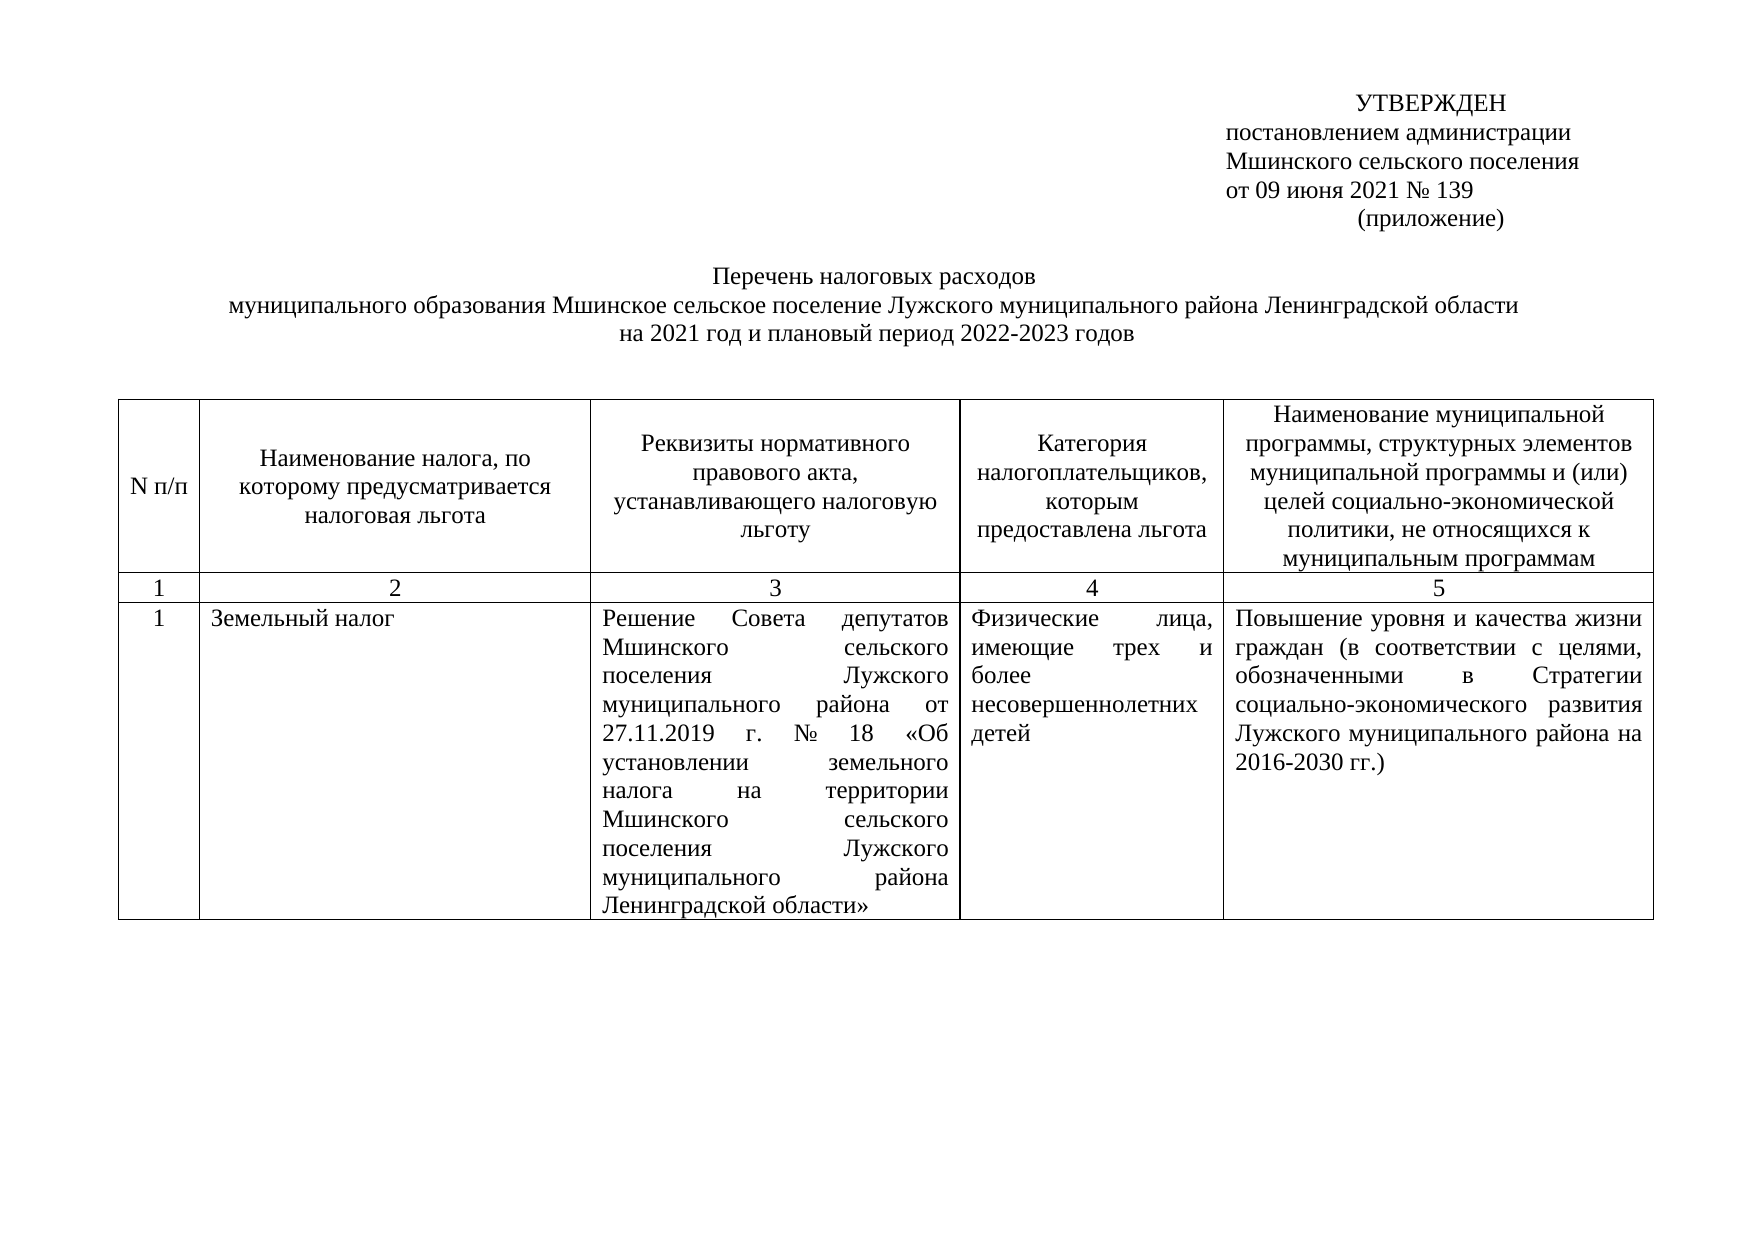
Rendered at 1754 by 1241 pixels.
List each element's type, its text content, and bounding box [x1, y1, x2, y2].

table_cell 1 [119, 573, 199, 602]
table_cell 2 [200, 573, 590, 602]
text УТВЕРЖДЕН [1226, 88, 1636, 117]
table_header Реквизиты нормативного правового акта, устанавливающего налоговую льготу [591, 400, 959, 572]
text (приложение) [1226, 203, 1636, 232]
table_cell 5 [1224, 573, 1653, 602]
table_cell 3 [591, 573, 959, 602]
table_header Наименование муниципальной программы, структурных элементов муниципальной программы и (или) целей социально-экономической политики, не относящихся к муниципальным программам [1224, 400, 1653, 572]
table_header N п/п [119, 400, 199, 572]
table_header Категория налогоплательщиков, которым предоставлена льгота [961, 400, 1223, 572]
text от 09 июня 2021 № 139 [1226, 175, 1636, 203]
table_cell Решение Совета депутатов Мшинского сельского поселения Лужского муниципального района от 27.11.2019 г. № 18 «Об установлении земельного налога на территории Мшинского сельского поселения Лужского муниципального района Ленинградской области» [591, 603, 959, 919]
table_header Наименование налога, по которому предусматривается налоговая льгота [200, 400, 590, 572]
table_cell 4 [961, 573, 1223, 602]
text Перечень налоговых расходов муниципального образования Мшинское сельское поселение Лужского муниципального района Ленинградской области на 2021 год и плановый период 2022-2023 годов [118, 261, 1636, 347]
table_cell Земельный налог [200, 603, 590, 919]
text Мшинского сельского поселения [1226, 146, 1636, 175]
table_cell 1 [119, 603, 199, 919]
table_cell Повышение уровня и качества жизни граждан (в соответствии с целями, обозначенными в Стратегии социально-экономического развития Лужского муниципального района на 2016-2030 гг.) [1224, 603, 1653, 919]
text постановлением администрации [1226, 117, 1636, 146]
table_cell Физические лица, имеющие трех и более несовершеннолетних детей [961, 603, 1223, 919]
